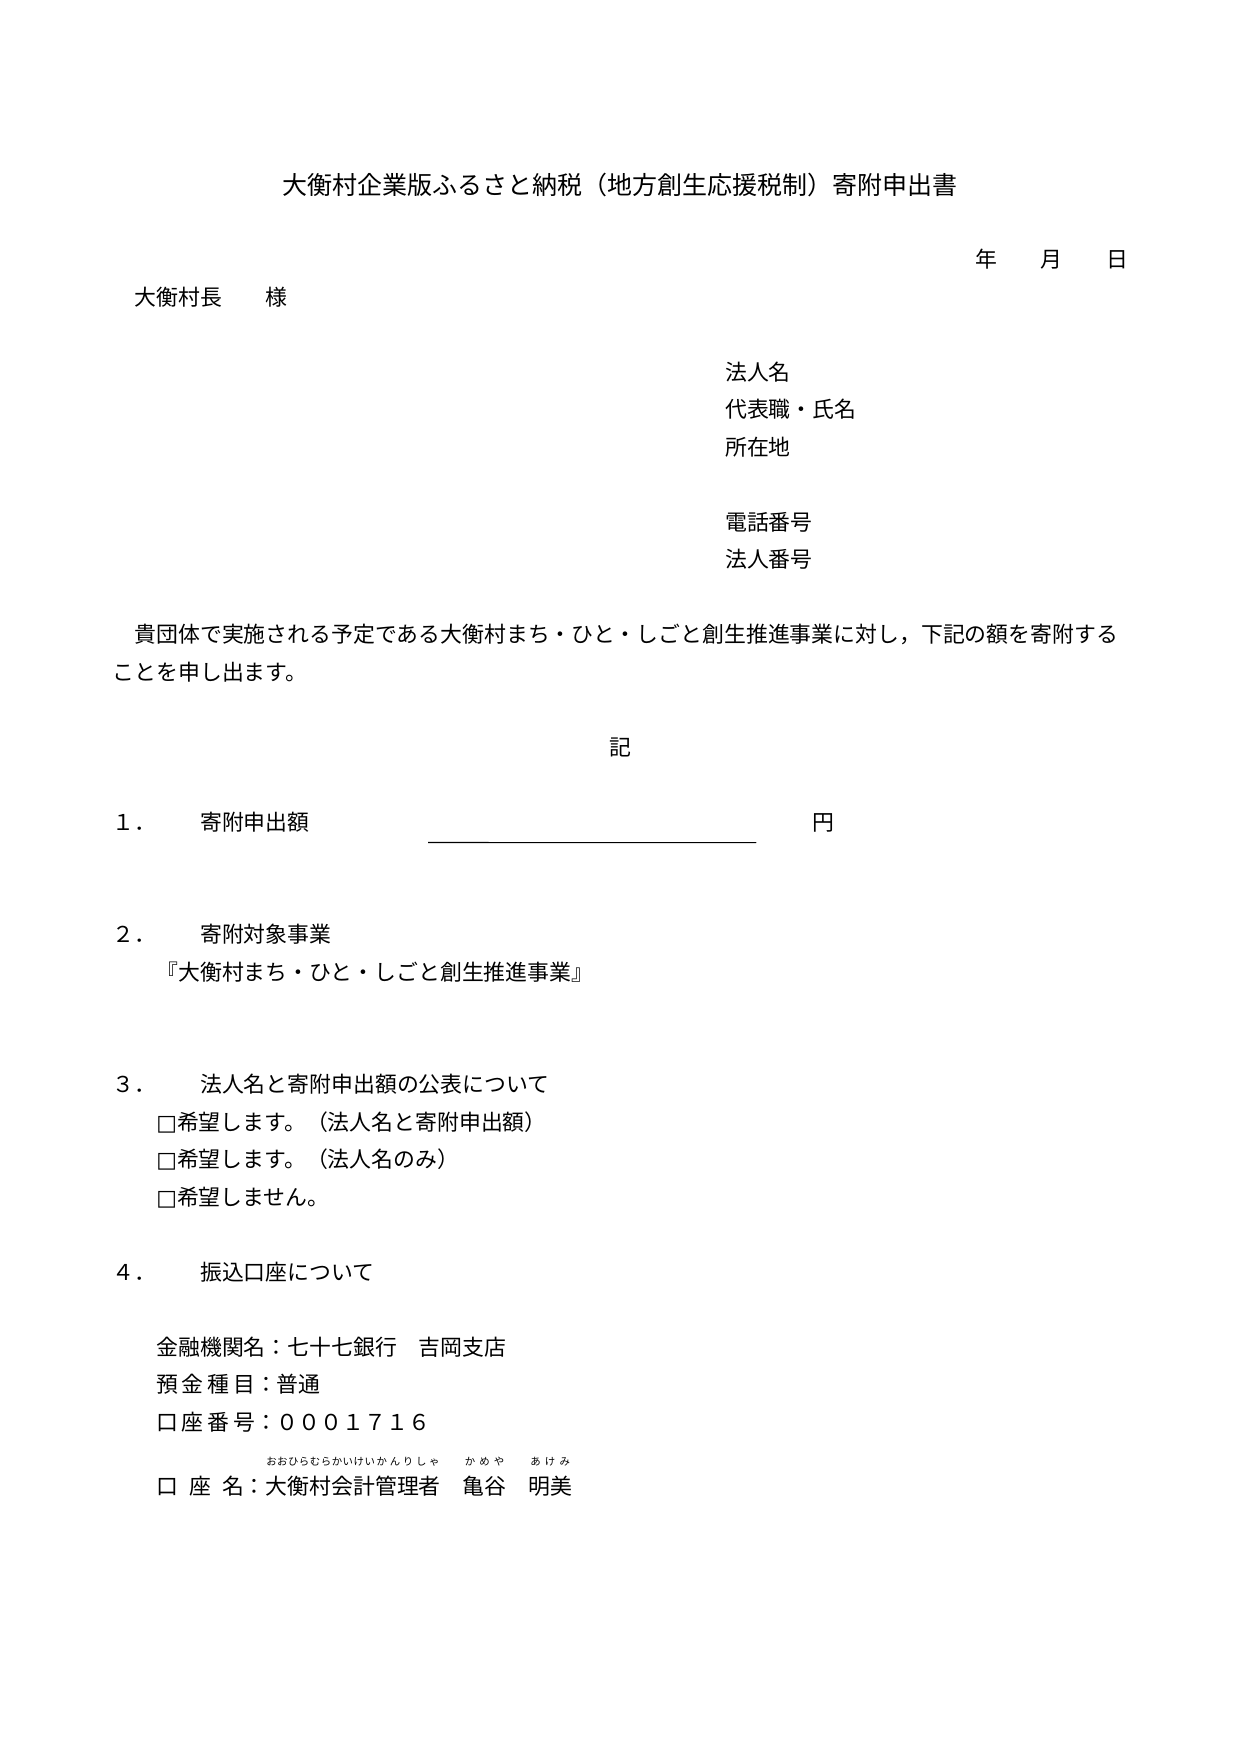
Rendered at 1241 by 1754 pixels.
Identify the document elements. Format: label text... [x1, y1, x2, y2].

list □希望します。（法人名のみ） [156, 1139, 1128, 1177]
list 口座番号：０００１７１６ [156, 1402, 1128, 1439]
list 『大衡村まち・ひと・しごと創生推進事業』 [156, 952, 1128, 989]
text 大衡村企業版ふるさと納税（地方創生応援税制）寄附申出書 [112, 164, 1128, 202]
text 法人名 [112, 352, 1128, 389]
text 電話番号 [112, 502, 1128, 539]
list 法人名と寄附申出額の公表について [112, 1064, 1128, 1102]
text 所在地 [112, 427, 1128, 464]
subtitle 記 [112, 727, 1128, 764]
list 金融機関名：七十七銀行 吉岡支店 [156, 1327, 1128, 1364]
text 代表職・氏名 [112, 389, 1128, 427]
list 口座名： [156, 1439, 1128, 1514]
text 年 月 日 [112, 239, 1128, 277]
text 貴団体で実施される予定である大衡村まち・ひと・しごと創生推進事業に対し，下記の額を寄附することを申し出ます。 [112, 614, 1128, 689]
list 寄附対象事業 [112, 914, 1128, 952]
list □希望します。（法人名と寄附申出額） [156, 1102, 1128, 1139]
list 寄附申出額 円 [112, 802, 1128, 839]
list 預金種目：普通 [156, 1364, 1128, 1402]
text 大衡村長 様 [112, 277, 1128, 314]
list 振込口座について [112, 1252, 1128, 1289]
list □希望しません。 [156, 1177, 1128, 1214]
text 法人番号 [112, 539, 1128, 577]
